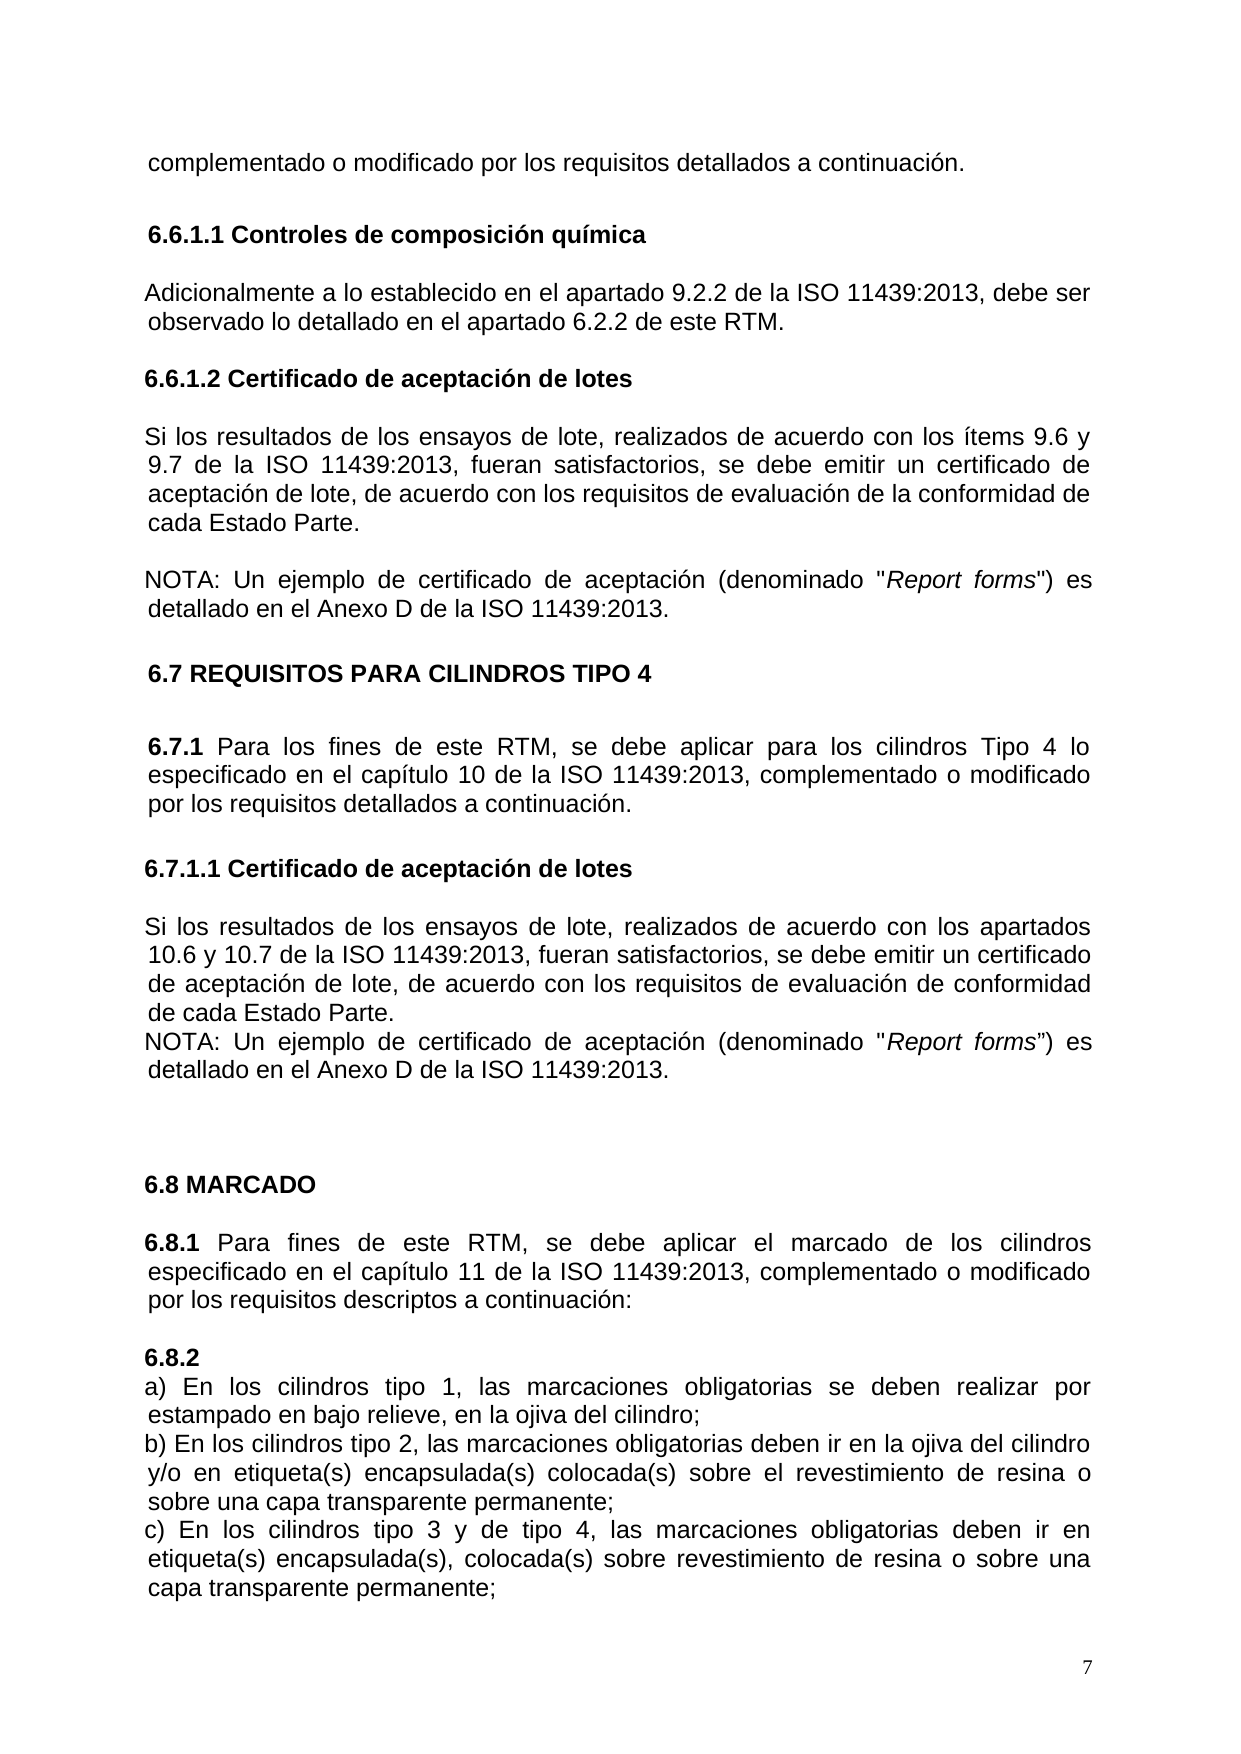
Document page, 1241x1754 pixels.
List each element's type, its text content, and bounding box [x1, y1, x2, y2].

text NOTA: Un ejemplo de certificado de aceptación (denominado "Report forms") es detallado en el Anexo D de la ISO 11439:2013. [144, 566, 1092, 623]
text 6.8.1 Para fines de este RTM, se debe aplicar el marcado de los cilindros especificado en el capítulo 11 de la ISO 11439:2013, complementado o modificado por los requisitos descriptos a continuación: [144, 1228, 1092, 1314]
text Adicionalmente a lo establecido en el apartado 9.2.2 de la ISO 11439:2013, debe ser observado lo detallado en el apartado 6.2.2 de este RTM. [144, 278, 1092, 336]
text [148, 148, 1092, 176]
text c) En los cilindros tipo 3 y de tipo 4, las marcaciones obligatorias deben ir en etiqueta(s) encapsulada(s), colocada(s) sobre revestimiento de resina o sobre una capa transparente permanente; [144, 1516, 1092, 1602]
text a) En los cilindros tipo 1, las marcaciones obligatorias se deben realizar por estampado en bajo relieve, en la ojiva del cilindro; [144, 1372, 1092, 1429]
text 6.7.1.1 Certificado de aceptación de lotes [144, 854, 1092, 883]
text Si los resultados de los ensayos de lote, realizados de acuerdo con los ítems 9.6 y 9.7 de la ISO 11439:2013, fueran satisfactorios, se debe emitir un certificado de aceptación de lote, de acuerdo con los requisitos de evaluación de la conformidad de cada Estado Parte. [144, 422, 1092, 537]
text b) En los cilindros tipo 2, las marcaciones obligatorias deben ir en la ojiva del cilindro y/o en etiqueta(s) encapsulada(s) colocada(s) sobre el revestimiento de resina o sobre una capa transparente permanente; [144, 1429, 1092, 1516]
text 6.6.1.2 Certificado de aceptación de lotes [144, 364, 1092, 393]
text 6.8 MARCADO [144, 1171, 1092, 1199]
text 6.7 REQUISITOS PARA CILINDROS TIPO 4 [148, 659, 1092, 688]
text 6.6.1.1 Controles de composición química [148, 220, 1092, 249]
text 6.8.2 [144, 1343, 1092, 1372]
text Si los resultados de los ensayos de lote, realizados de acuerdo con los apartados 10.6 y 10.7 de la ISO 11439:2013, fueran satisfactorios, se debe emitir un certificado de aceptación de lote, de acuerdo con los requisitos de evaluación de conformidad de cada Estado Parte. [144, 912, 1092, 1027]
text 6.7.1 Para los fines de este RTM, se debe aplicar para los cilindros Tipo 4 lo especificado en el capítulo 10 de la ISO 11439:2013, complementado o modificado por los requisitos detallados a continuación. [148, 732, 1092, 818]
text NOTA: Un ejemplo de certificado de aceptación (denominado "Report forms”) es detallado en el Anexo D de la ISO 11439:2013. [144, 1027, 1092, 1084]
